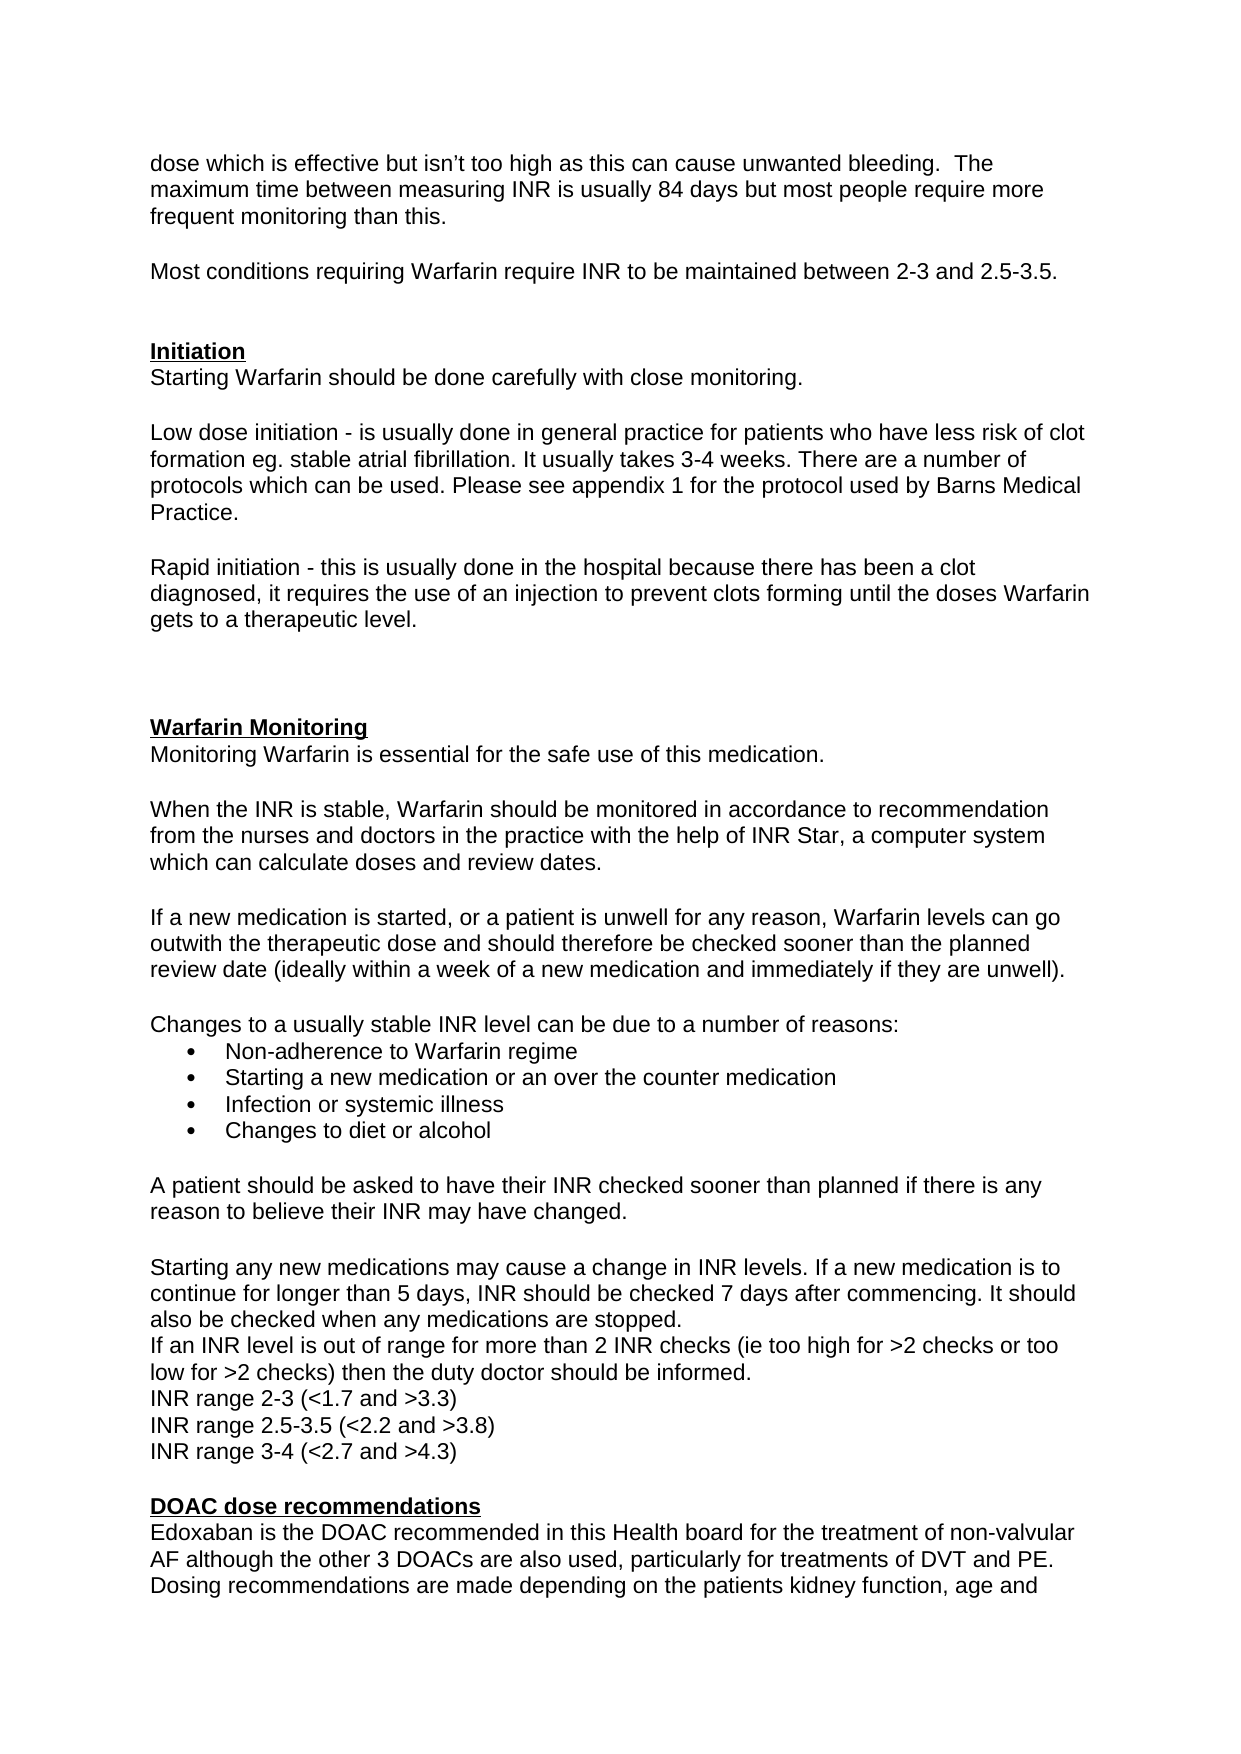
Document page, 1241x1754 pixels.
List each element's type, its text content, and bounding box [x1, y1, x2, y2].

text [150, 1519, 1090, 1598]
text If an INR level is out of range for more than 2 INR checks (ie too high for >2 checks or too low for >2 checks) then the duty doctor should be informed. [150, 1332, 1090, 1385]
list Non-adherence to Warfarin regime [187, 1038, 1090, 1064]
text INR range 2.5-3.5 (<2.2 and >3.8) [150, 1412, 1090, 1438]
list Changes to diet or alcohol [187, 1117, 1090, 1143]
text Initiation [150, 338, 1090, 364]
text Rapid initiation - this is usually done in the hospital because there has been a clot diagnosed, it requires the use of an injection to prevent clots forming until the doses Warfarin gets to a therapeutic level. [150, 553, 1090, 633]
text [150, 150, 1090, 229]
text Most conditions requiring Warfarin require INR to be maintained between 2-3 and 2.5-3.5. [150, 258, 1090, 284]
text DOAC dose recommendations [150, 1493, 1090, 1519]
text Starting any new medications may cause a change in INR levels. If a new medication is to continue for longer than 5 days, INR should be checked 7 days after commencing. It should also be checked when any medications are stopped. [150, 1253, 1090, 1332]
text INR range 3-4 (<2.7 and >4.3) [150, 1438, 1090, 1464]
text Starting Warfarin should be done carefully with close monitoring. [150, 364, 1090, 391]
text Warfarin Monitoring [150, 714, 1090, 741]
text Low dose initiation - is usually done in general practice for patients who have less risk of clot formation eg. stable atrial fibrillation. It usually takes 3-4 weeks. There are a number of protocols which can be used. Please see appendix 1 for the protocol used by Barns Medical Practice. [150, 419, 1090, 525]
text Monitoring Warfarin is essential for the safe use of this medication. [150, 741, 1090, 767]
text If a new medication is started, or a patient is unwell for any reason, Warfarin levels can go outwith the therapeutic dose and should therefore be checked sooner than the planned review date (ideally within a week of a new medication and immediately if they are unwell). [150, 904, 1090, 983]
text Changes to a usually stable INR level can be due to a number of reasons: [150, 1011, 1090, 1038]
list Infection or systemic illness [187, 1091, 1090, 1117]
list Starting a new medication or an over the counter medication [187, 1064, 1090, 1091]
text INR range 2-3 (<1.7 and >3.3) [150, 1385, 1090, 1412]
text When the INR is stable, Warfarin should be monitored in accordance to recommendation from the nurses and doctors in the practice with the help of INR Star, a computer system which can calculate doses and review dates. [150, 796, 1090, 875]
text A patient should be asked to have their INR checked sooner than planned if there is any reason to believe their INR may have changed. [150, 1172, 1090, 1225]
